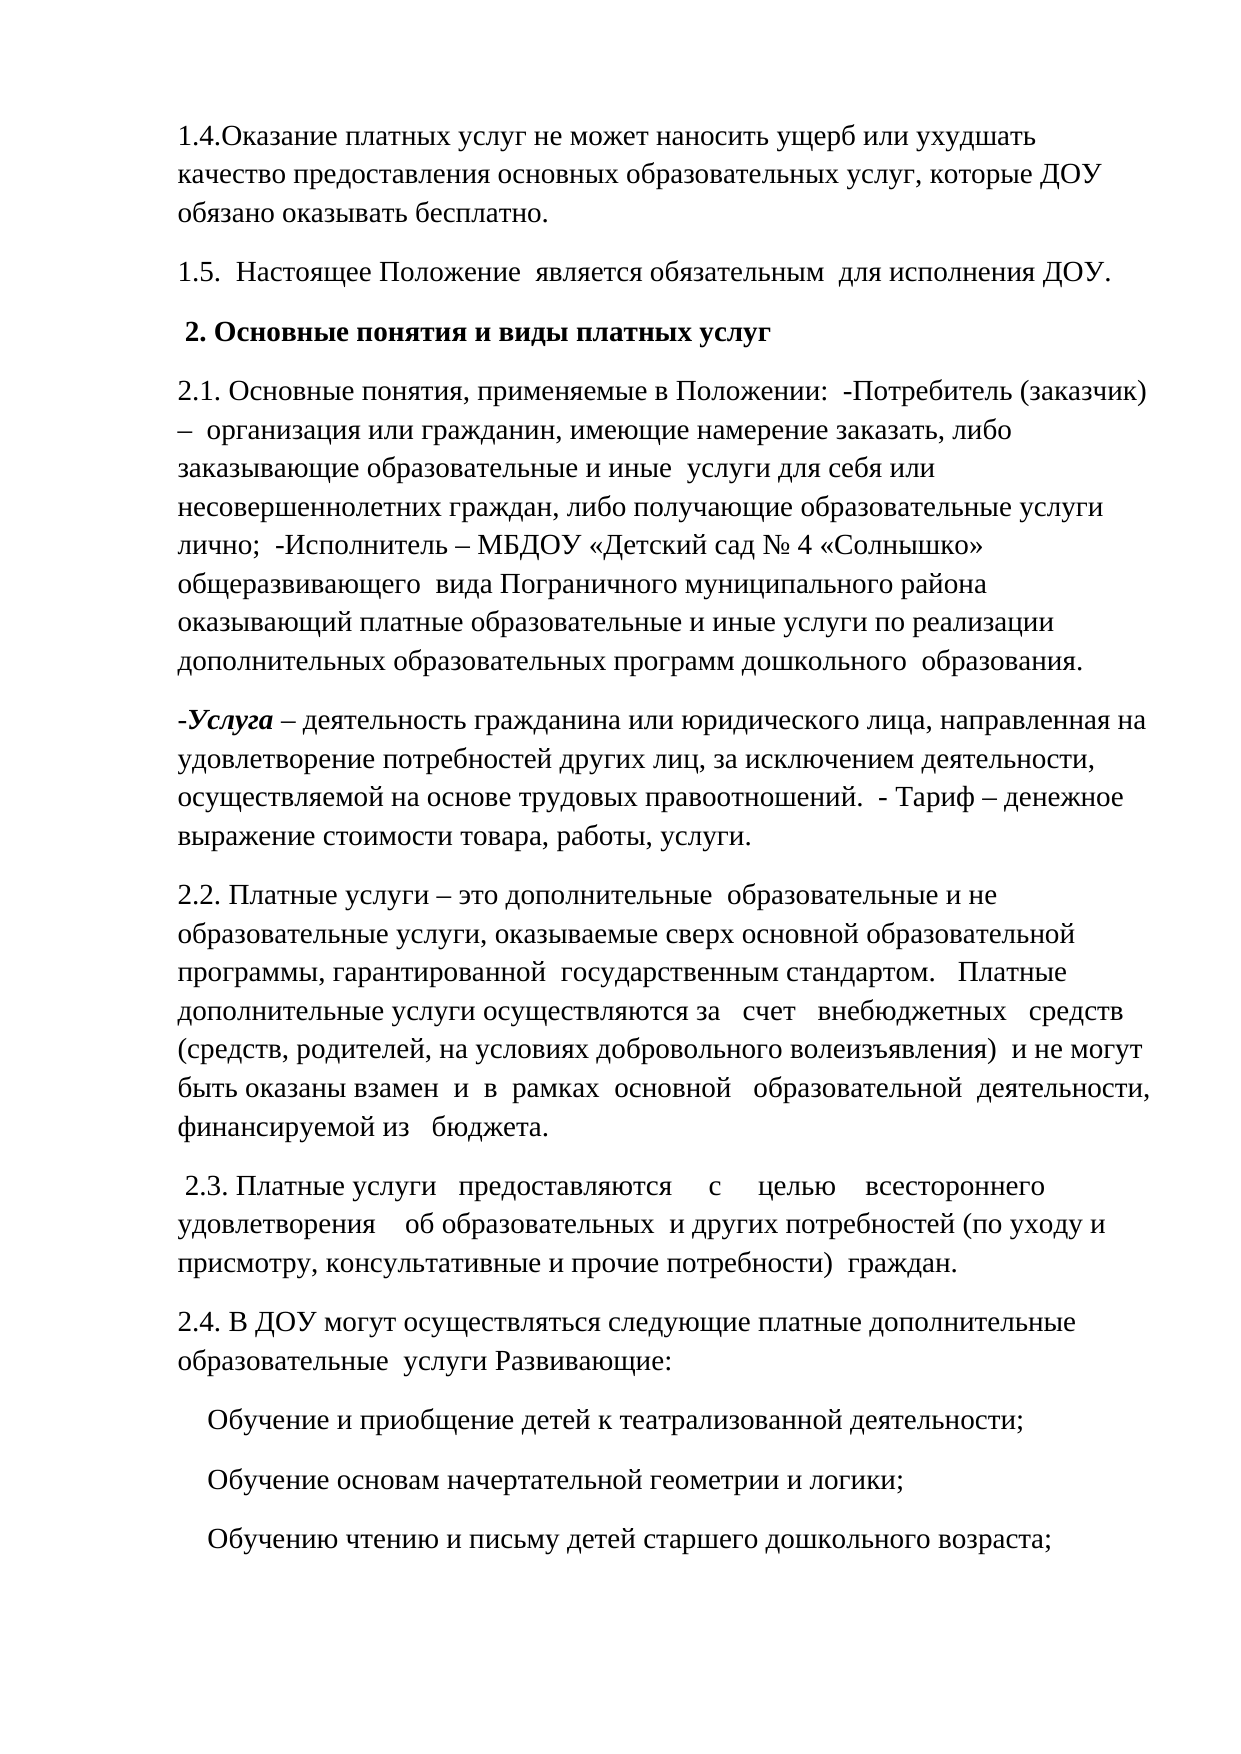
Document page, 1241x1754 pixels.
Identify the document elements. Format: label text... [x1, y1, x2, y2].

text 2.1. Основные понятия, применяемые в Положении: -Потребитель (заказчик) – организация или гражданин, имеющие намерение заказать, либо заказывающие образовательные и иные услуги для себя или несовершеннолетних граждан, либо получающие образовательные услуги лично; -Исполнитель – МБДОУ «Детский сад № 4 «Солнышко» общеразвивающего вида Пограничного муниципального района оказывающий платные образовательные и иные услуги по реализации дополнительных образовательных программ дошкольного образования. [177, 373, 1152, 677]
text -Услуга – деятельность гражданина или юридического лица, направленная на удовлетворение потребностей других лиц, за исключением деятельности, осуществляемой на основе трудовых правоотношений. - Тариф – денежное выражение стоимости товара, работы, услуги. [177, 702, 1152, 852]
text 1.5. Настоящее Положение является обязательным для исполнения ДОУ. [177, 254, 1152, 288]
text 1.4.Оказание платных услуг не может наносить ущерб или ухудшать качество предоставления основных образовательных услуг, которые ДОУ обязано оказывать бесплатно. [177, 118, 1152, 229]
text  Обучению чтению и письму детей старшего дошкольного возраста; [177, 1521, 1152, 1555]
text  Обучение основам начертательной геометрии и логики; [177, 1462, 1152, 1495]
text 2.2. Платные услуги – это дополнительные образовательные и не образовательные услуги, оказываемые сверх основной образовательной программы, гарантированной государственным стандартом. Платные дополнительные услуги осуществляются за счет внебюджетных средств (средств, родителей, на условиях добровольного волеизъявления) и не могут быть оказаны взамен и в рамках основной образовательной деятельности, финансируемой из бюджета. [177, 877, 1152, 1142]
text  Обучение и приобщение детей к театрализованной деятельности; [177, 1402, 1152, 1436]
text 2.3. Платные услуги предоставляются с целью всестороннего удовлетворения об образовательных и других потребностей (по уходу и присмотру, консультативные и прочие потребности) граждан. [177, 1168, 1152, 1279]
text 2. Основные понятия и виды платных услуг [177, 314, 1152, 347]
text 2.4. В ДОУ могут осуществляться следующие платные дополнительные образовательные услуги Развивающие: [177, 1304, 1152, 1377]
